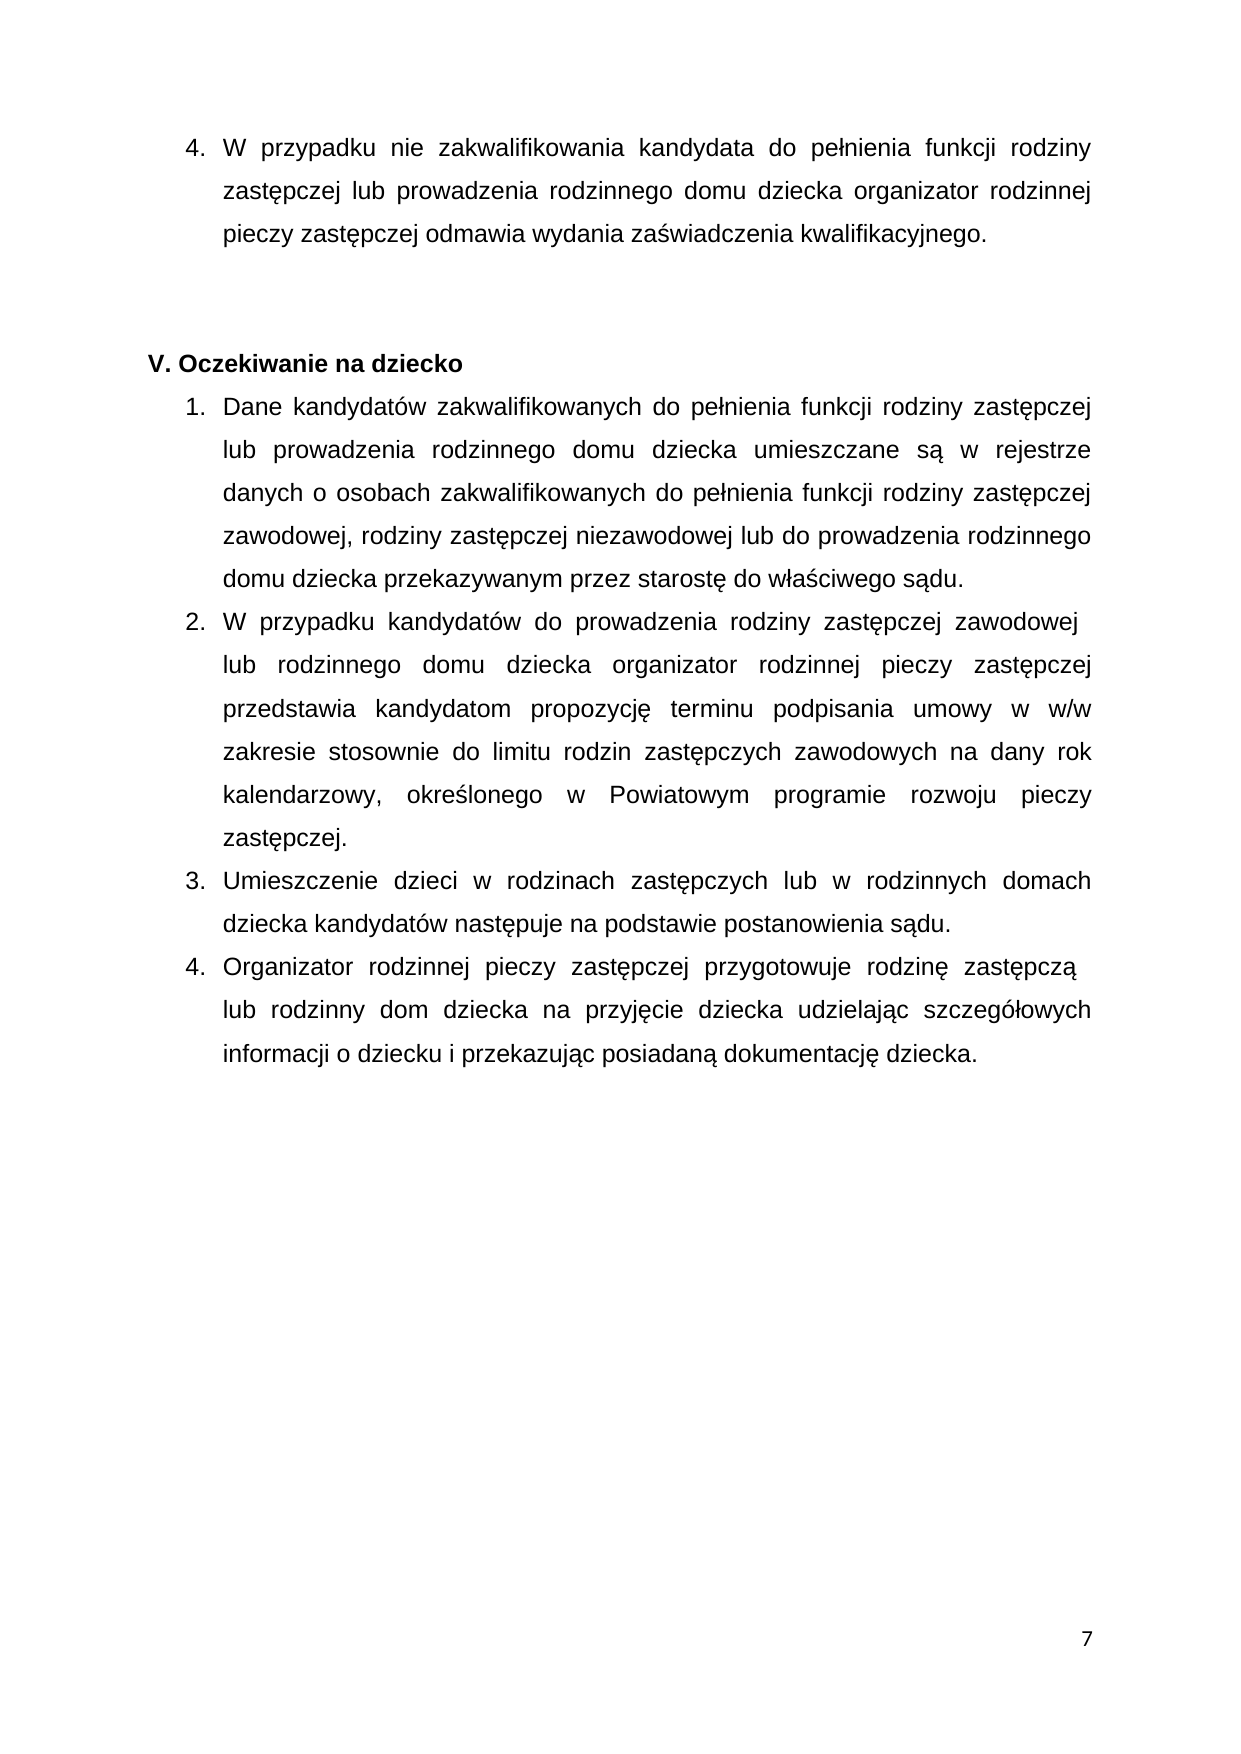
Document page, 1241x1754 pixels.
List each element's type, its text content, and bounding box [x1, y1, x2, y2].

list W przypadku nie zakwalifikowania kandydata do pełnienia funkcji rodziny zastępczej lub prowadzenia rodzinnego domu dziecka organizator rodzinnej pieczy zastępczej odmawia wydania zaświadczenia kwalifikacyjnego. [185, 133, 1093, 248]
text V. Oczekiwanie na dziecko [148, 348, 1093, 377]
list Dane kandydatów zakwalifikowanych do pełnienia funkcji rodziny zastępczej lub prowadzenia rodzinnego domu dziecka umieszczane są w rejestrze danych o osobach zakwalifikowanych do pełnienia funkcji rodziny zastępczej zawodowej, rodziny zastępczej niezawodowej lub do prowadzenia rodzinnego domu dziecka przekazywanym przez starostę do właściwego sądu. [185, 392, 1093, 593]
list Organizator rodzinnej pieczy zastępczej przygotowuje rodzinę zastępczą lub rodzinny dom dziecka na przyjęcie dziecka udzielając szczegółowych informacji o dziecku i przekazując posiadaną dokumentację dziecka. [185, 952, 1093, 1067]
list Umieszczenie dzieci w rodzinach zastępczych lub w rodzinnych domach dziecka kandydatów następuje na podstawie postanowienia sądu. [185, 866, 1093, 938]
list W przypadku kandydatów do prowadzenia rodziny zastępczej zawodowej lub rodzinnego domu dziecka organizator rodzinnej pieczy zastępczej przedstawia kandydatom propozycję terminu podpisania umowy w w/w zakresie stosownie do limitu rodzin zastępczych zawodowych na dany rok kalendarzowy, określonego w Powiatowym programie rozwoju pieczy zastępczej. [185, 607, 1093, 852]
